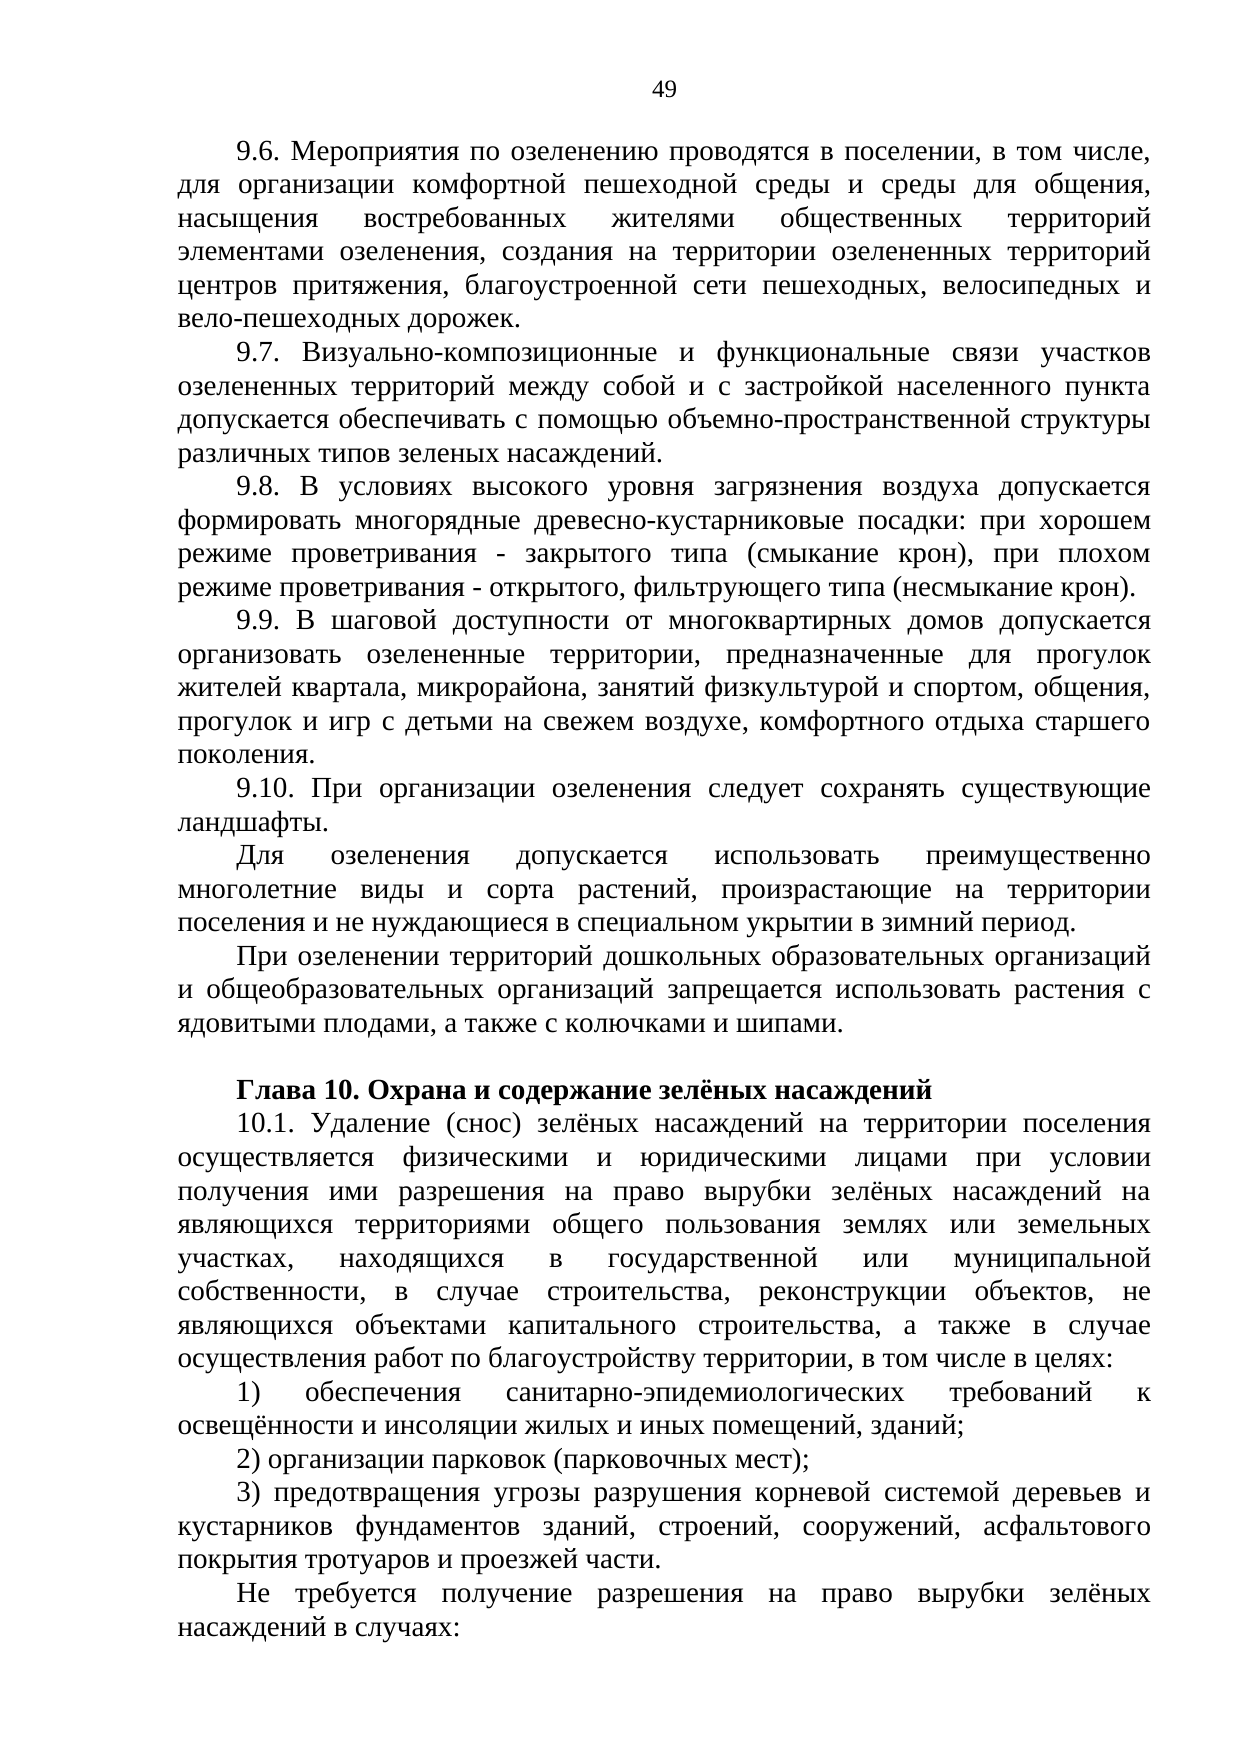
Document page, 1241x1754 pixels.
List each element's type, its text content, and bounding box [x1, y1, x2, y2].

text 1) обеспечения санитарно-эпидемиологических требований к освещённости и инсоляции жилых и иных помещений, зданий; [177, 1374, 1152, 1441]
text 2) организации парковок (парковочных мест); [177, 1441, 1152, 1474]
text Не требуется получение разрешения на право вырубки зелёных насаждений в случаях: [177, 1575, 1152, 1642]
text 3) предотвращения угрозы разрушения корневой системой деревьев и кустарников фундаментов зданий, строений, сооружений, асфальтового покрытия тротуаров и проезжей части. [177, 1474, 1152, 1575]
text 10.1. Удаление (снос) зелёных насаждений на территории поселения осуществляется физическими и юридическими лицами при условии получения ими разрешения на право вырубки зелёных насаждений на являющихся территориями общего пользования землях или земельных участках, находящихся в государственной или муниципальной собственности, в случае строительства, реконструкции объектов, не являющихся объектами капитального строительства, а также в случае осуществления работ по благоустройству территории, в том числе в целях: [177, 1106, 1152, 1374]
text 9.8. В условиях высокого уровня загрязнения воздуха допускается формировать многорядные древесно-кустарниковые посадки: при хорошем режиме проветривания - закрытого типа (смыкание крон), при плохом режиме проветривания - открытого, фильтрующего типа (несмыкание крон). [177, 468, 1152, 602]
text 9.9. В шаговой доступности от многоквартирных домов допускается организовать озелененные территории, предназначенные для прогулок жителей квартала, микрорайона, занятий физкультурой и спортом, общения, прогулок и игр с детьми на свежем воздухе, комфортного отдыха старшего поколения. [177, 602, 1152, 770]
text 9.7. Визуально-композиционные и функциональные связи участков озелененных территорий между собой и с застройкой населенного пункта допускается обеспечивать с помощью объемно-пространственной структуры различных типов зеленых насаждений. [177, 334, 1152, 468]
text 9.10. При организации озеленения следует сохранять существующие ландшафты. [177, 770, 1152, 837]
text Глава 10. Охрана и содержание зелёных насаждений [177, 1072, 1152, 1106]
text 9.6. Мероприятия по озеленению проводятся в поселении, в том числе, для организации комфортной пешеходной среды и среды для общения, насыщения востребованных жителями общественных территорий элементами озеленения, создания на территории озелененных территорий центров притяжения, благоустроенной сети пешеходных, велосипедных и вело-пешеходных дорожек. [177, 133, 1152, 334]
text Для озеленения допускается использовать преимущественно многолетние виды и сорта растений, произрастающие на территории поселения и не нуждающиеся в специальном укрытии в зимний период. [177, 837, 1152, 938]
text При озеленении территорий дошкольных образовательных организаций и общеобразовательных организаций запрещается использовать растения с ядовитыми плодами, а также с колючками и шипами. [177, 938, 1152, 1038]
